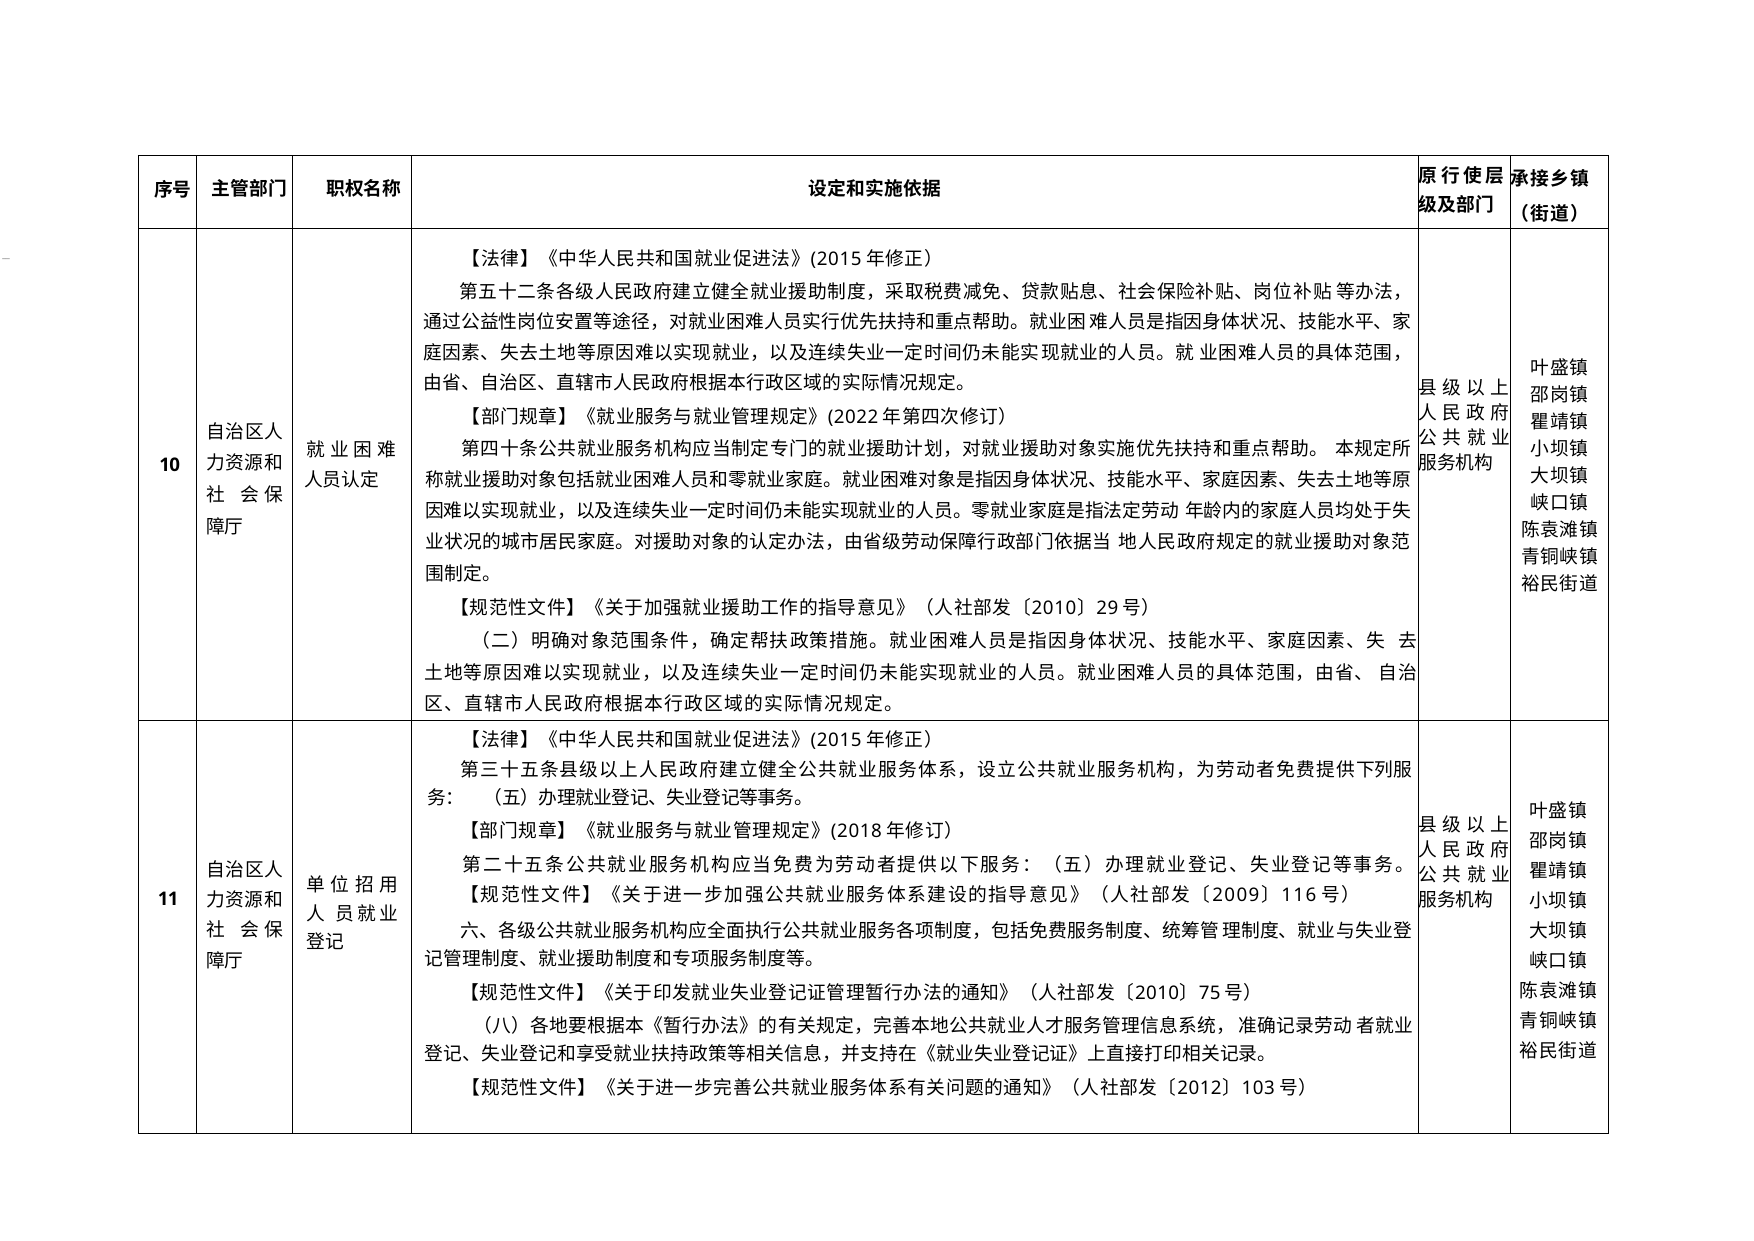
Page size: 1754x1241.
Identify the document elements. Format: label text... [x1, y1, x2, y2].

table_header 原行使层级及部门 [1419, 156, 1510, 227]
table_cell 叶盛镇 邵岗镇 瞿靖镇 小坝镇 大坝镇 峡口镇 陈袁滩镇 青铜峡镇 裕民街道 [1511, 721, 1608, 1133]
table_cell 10 [139, 229, 196, 720]
table_header 职权名称 [293, 156, 411, 227]
table_cell 县级以上人民政府公共就业服务机构 [1419, 721, 1510, 1133]
table_header 承接乡镇 （街道） [1511, 156, 1608, 227]
table_cell 11 [139, 721, 196, 1133]
table_header 主管部门 [197, 156, 292, 227]
table_header 设定和实施依据 [412, 156, 1418, 227]
table_cell 县级以上人民政府公共就业服务机构 [1419, 229, 1510, 720]
table_header 序号 [139, 156, 196, 227]
table_cell 自治区人力资源和社 会保障厅 [197, 229, 292, 720]
table_cell 【法律】《中华人民共和国就业促进法》(2015年修正） 第五十二条各级人民政府建立健全就业援助制度，采取税费减免、贷款贴息、社会保险补贴、岗位补贴 等办法，通过公益性岗位安置等途径，对就业困难人员实行优先扶持和重点帮助。就业困难人员是指因身体状况、技能水平、家庭因素、失去土地等原因难以实现就业，以及连续失业一定时间仍未能实现就业的人员。就 业困难人员的具体范围，由省、自治区、直辖市人民政府根据本行政区域的实际情况规定。 【部门规章】《就业服务与就业管理规定》(2022年第四次修订） 第四十条公共就业服务机构应当制定专门的就业援助计划，对就业援助对象实施优先扶持和重点帮助。 本规定所称就业援助对象包括就业困难人员和零就业家庭。就业困难对象是指因身体状况、技能水平、家庭因素、失去土地等原因难以实现就业，以及连续失业一定时间仍未能实现就业的人员。零就业家庭是指法定劳动 年龄内的家庭人员均处于失业状况的城市居民家庭。对援助对象的认定办法，由省级劳动保障行政部门依据当 地人民政府规定的就业援助对象范围制定。 【规范性文件】《关于加强就业援助工作的指导意见》（人社部发〔2010〕29号） （二）明确对象范围条件，确定帮扶政策措施。就业困难人员是指因身体状况、技能水平、家庭因素、失 去土地等原因难以实现就业，以及连续失业一定时间仍未能实现就业的人员。就业困难人员的具体范围，由省、 自治区、直辖市人民政府根据本行政区域的实际情况规定。 [412, 229, 1418, 720]
table_cell 单位招用人 员就业登记 [293, 721, 411, 1133]
table_cell 【法律】《中华人民共和国就业促进法》(2015年修正） 第三十五条县级以上人民政府建立健全公共就业服务体系，设立公共就业服务机构，为劳动者免费提供下列服务： （五）办理就业登记、失业登记等事务。 【部门规章】《就业服务与就业管理规定》(2018年修订） 第二十五条公共就业服务机构应当免费为劳动者提供以下服务：（五）办理就业登记、失业登记等事务。 【规范性文件】《关于进一步加强公共就业服务体系建设的指导意见》（人社部发〔2009〕116号） 六、各级公共就业服务机构应全面执行公共就业服务各项制度，包括免费服务制度、统筹管理制度、就业与失业登记管理制度、就业援助制度和专项服务制度等。 【规范性文件】《关于印发就业失业登记证管理暂行办法的通知》（人社部发〔2010〕75号） （八）各地要根据本《暂行办法》的有关规定，完善本地公共就业人才服务管理信息系统，准确记录劳动 者就业登记、失业登记和享受就业扶持政策等相关信息，并支持在《就业失业登记证》上直接打印相关记录。 【规范性文件】《关于进一步完善公共就业服务体系有关问题的通知》（人社部发〔2012〕103号） [412, 721, 1418, 1133]
table_cell 自治区人 力资源和社 会保障厅 [197, 721, 292, 1133]
table_cell 就业困难人员认定 [293, 229, 411, 720]
table_cell 叶盛镇 邵岗镇 瞿靖镇 小坝镇 大坝镇 峡口镇 陈袁滩镇 青铜峡镇 裕民街道 [1511, 229, 1608, 720]
